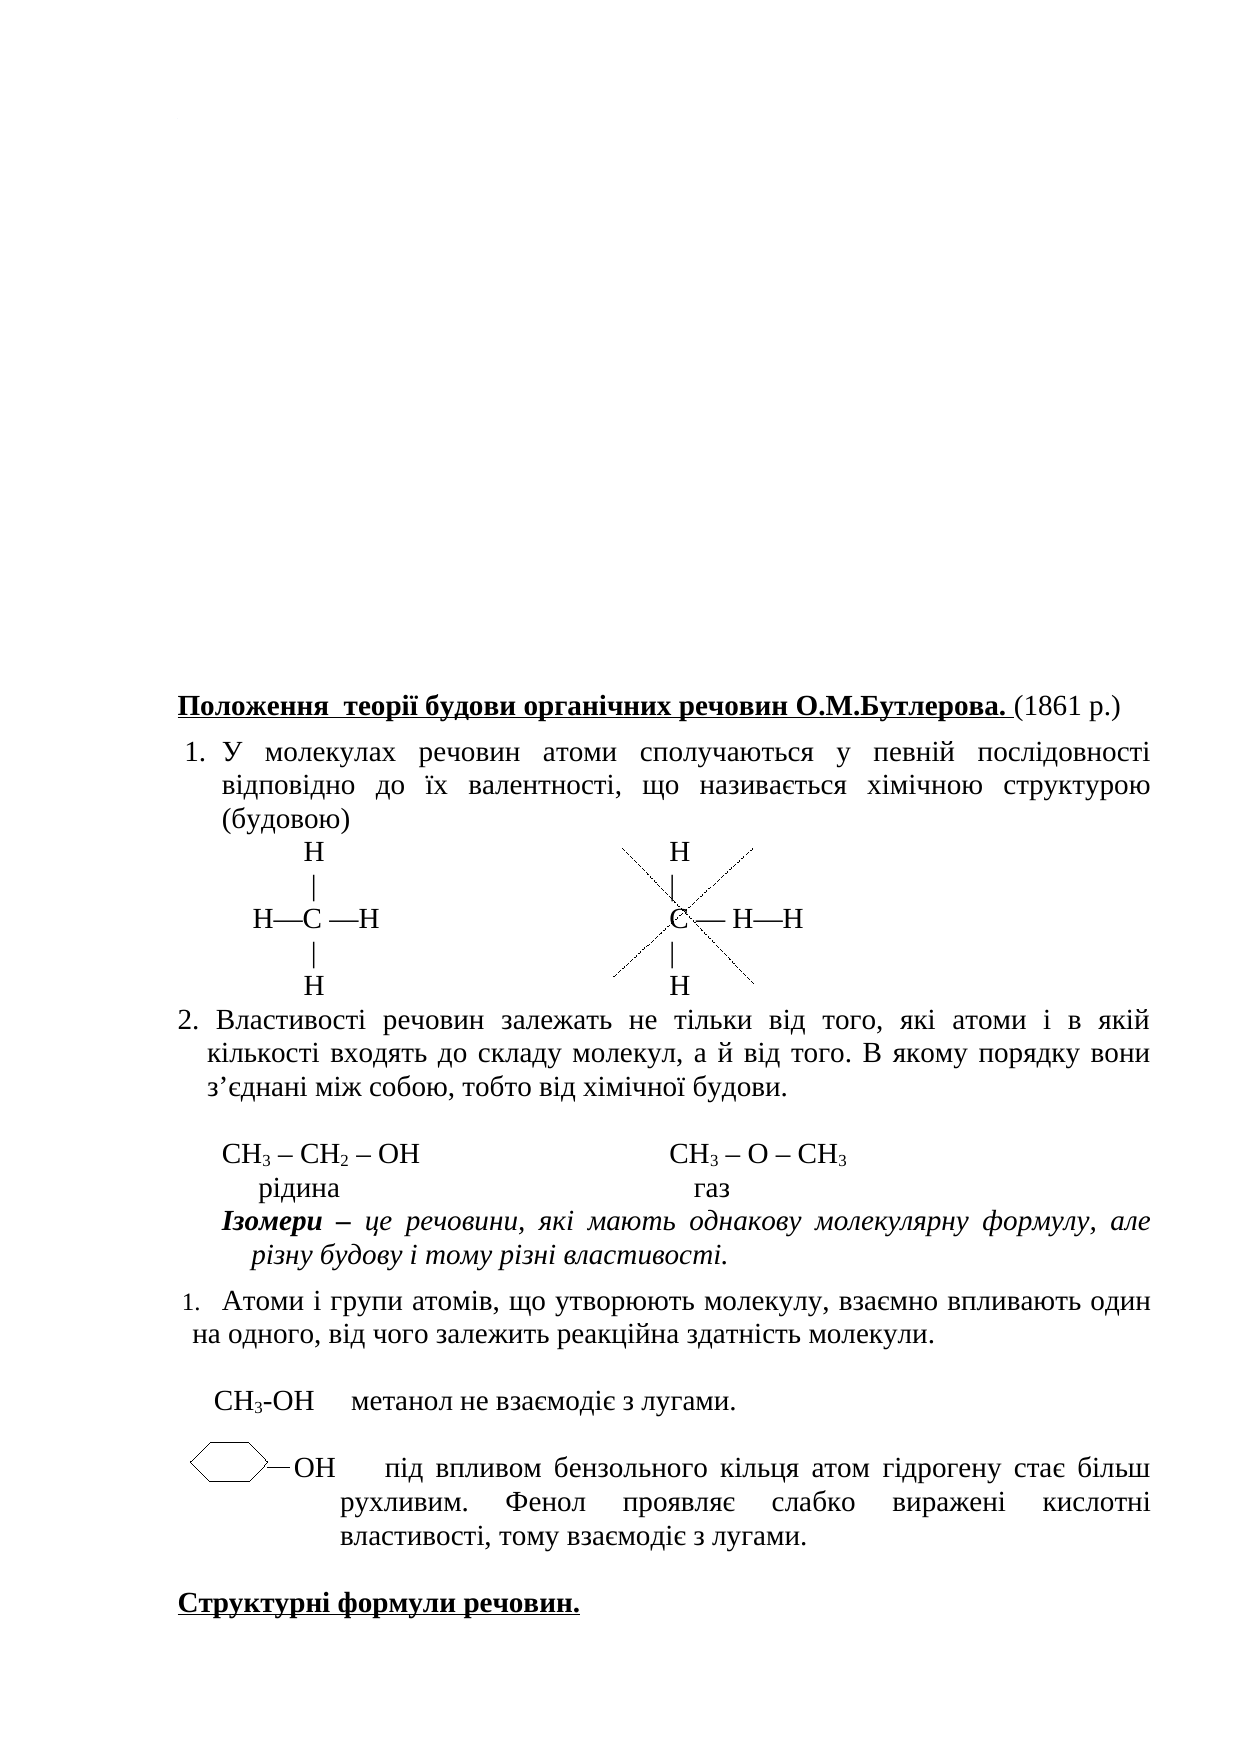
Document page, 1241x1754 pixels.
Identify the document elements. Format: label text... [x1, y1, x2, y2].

text СН3-ОН метанол не взаємодіє з лугами. [177, 1383, 1152, 1417]
text рідина газ [222, 1170, 1152, 1203]
text | | [252, 868, 1152, 901]
text Ізомери – це речовини, які мають однакову молекулярну формулу, але різну будову і тому різні властивості. [222, 1203, 1152, 1270]
text Положення теорії будови органічних речовин О.М.Бутлерова. (1861 р.) [177, 688, 1152, 721]
list Атоми і групи атомів, що утворюють молекулу, взаємно впливають один на одного, від чого залежить реакційна здатність молекули. [182, 1283, 1152, 1350]
text СН3 – СН2 – ОН СН3 – О – СН3 [222, 1136, 1152, 1170]
text 2. Властивості речовин залежать не тільки від того, які атоми і в якій кількості входять до складу молекул, а й від того. В якому порядку вони з’єднані між собою, тобто від хімічної будови. [177, 1002, 1152, 1103]
list У молекулах речовин атоми сполучаються у певній послідовності відповідно до їх валентності, що називається хімічною структурою (будовою) [184, 734, 1152, 834]
text Н Н [252, 834, 1152, 868]
text Н―С ―Н С ― Н―Н [252, 901, 1152, 935]
text Н Н [252, 968, 1152, 1002]
text ОН під впливом бензольного кільця атом гідрогену стає більш рухливим. Фенол проявляє слабко виражені кислотні властивості, тому взаємодіє з лугами. [177, 1451, 1152, 1551]
text | | [252, 935, 1152, 968]
text Структурні формули речовин. [177, 1585, 1152, 1618]
